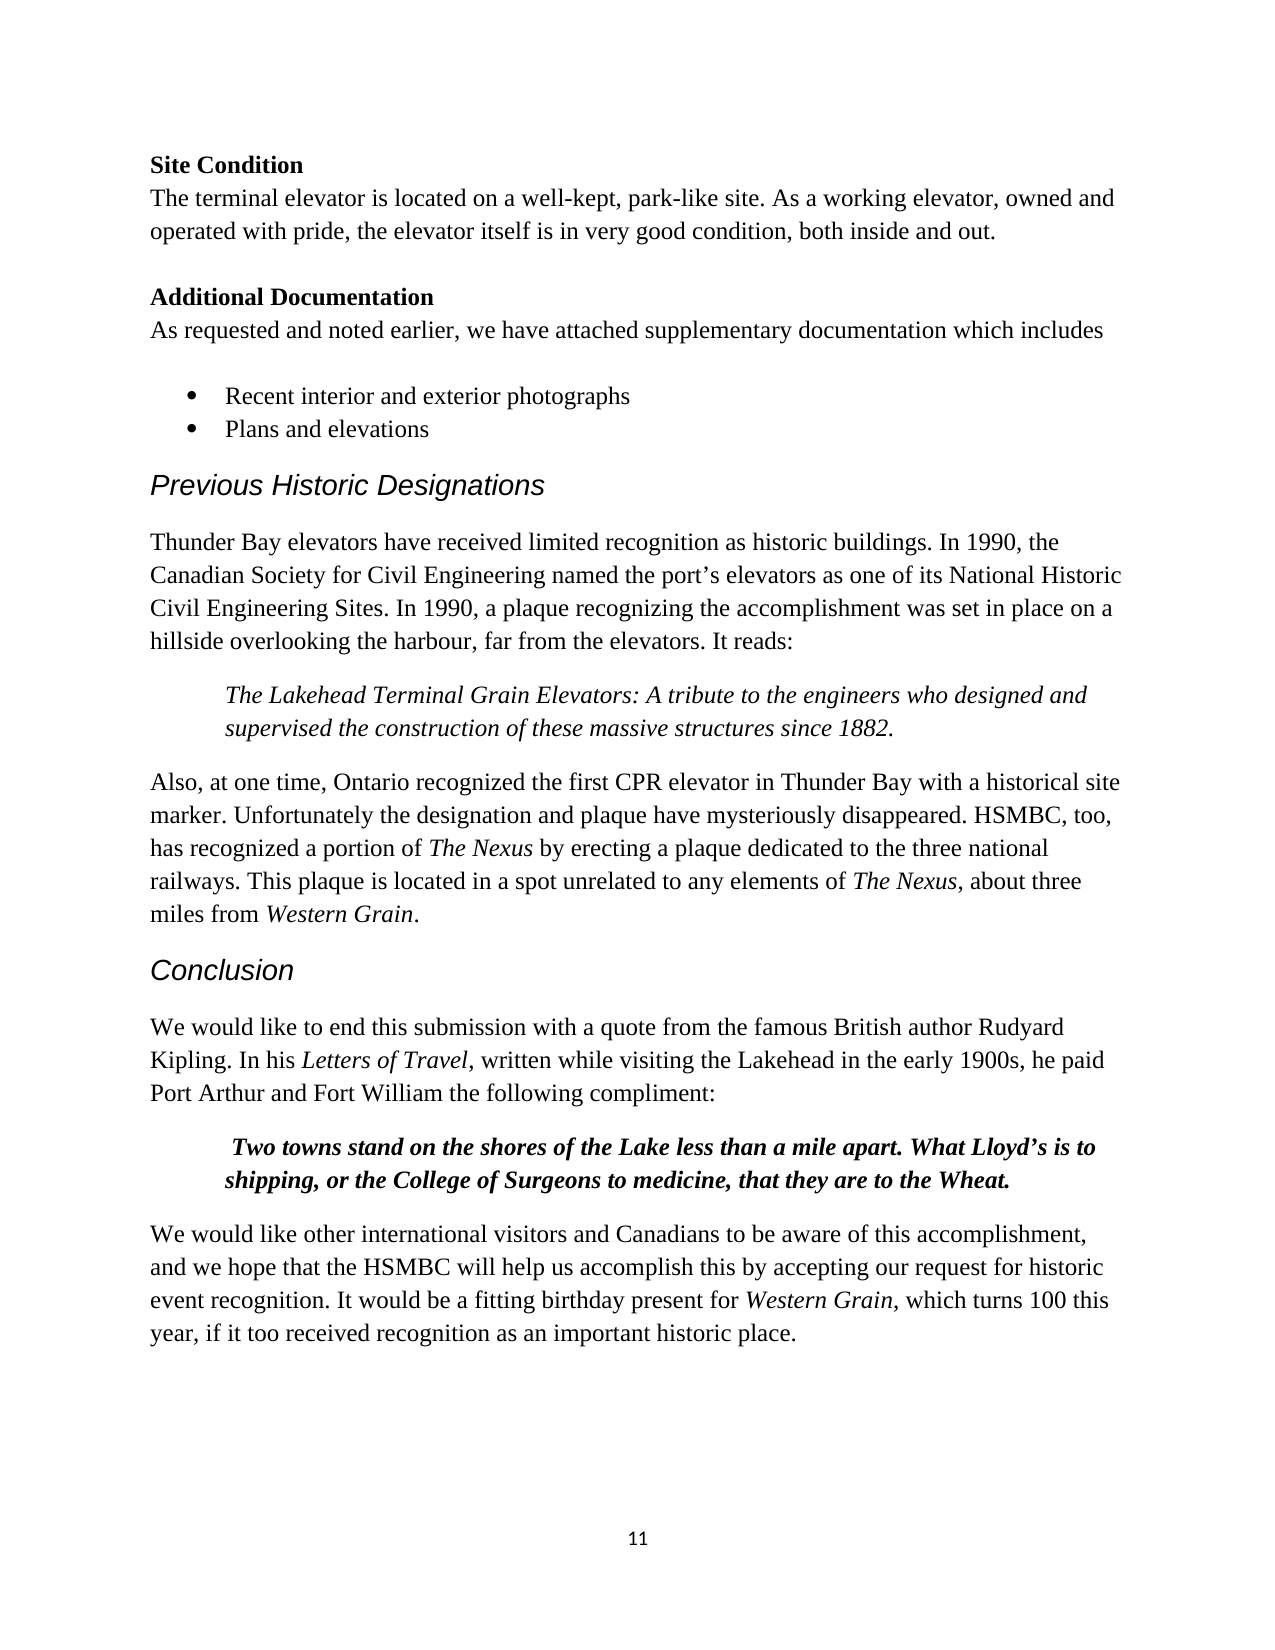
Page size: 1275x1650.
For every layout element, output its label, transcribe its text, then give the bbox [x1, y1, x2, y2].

list The terminal elevator is located on a well-kept, park-like site. As a working elevator, owned and operated with pride, the elevator itself is in very good condition, both inside and out. [150, 183, 1125, 245]
list Recent interior and exterior photographs [187, 381, 1125, 410]
list As requested and noted earlier, we have attached supplementary documentation which includes [150, 315, 1125, 344]
text Also, at one time, Ontario recognized the first CPR elevator in Thunder Bay with a historical site marker. Unfortunately the designation and plaque have mysteriously disappeared. HSMBC, too, has recognized a portion of The Nexus by erecting a plaque dedicated to the three national railways. This plaque is located in a spot unrelated to any elements of The Nexus, about three miles from Western Grain. [150, 767, 1125, 928]
list Plans and elevations [187, 414, 1125, 443]
text Previous Historic Designations [150, 468, 1125, 502]
text Two towns stand on the shores of the Lake less than a mile apart. What Lloyd’s is to shipping, or the College of Surgeons to medicine, that they are to the Wheat. [225, 1132, 1125, 1194]
text We would like other international visitors and Canadians to be aware of this accomplishment, and we hope that the HSMBC will help us accomplish this by accepting our request for historic event recognition. It would be a fitting birthday present for Western Grain, which turns 100 this year, if it too received recognition as an important historic place. [150, 1219, 1125, 1347]
text We would like to end this submission with a quote from the famous British author Rudyard Kipling. In his Letters of Travel, written while visiting the Lakehead in the early 1900s, he paid Port Arthur and Fort William the following compliment: [150, 1012, 1125, 1107]
text The Lakehead Terminal Grain Elevators: A tribute to the engineers who designed and supervised the construction of these massive structures since 1882. [225, 680, 1125, 742]
list Site Condition [150, 150, 1125, 179]
text Thunder Bay elevators have received limited recognition as historic buildings. In 1990, the Canadian Society for Civil Engineering named the port’s elevators as one of its National Historic Civil Engineering Sites. In 1990, a plaque recognizing the accomplishment was set in place on a hillside overlooking the harbour, far from the elevators. It reads: [150, 527, 1125, 655]
list Additional Documentation [150, 282, 1125, 311]
list Conclusion [150, 953, 1125, 987]
